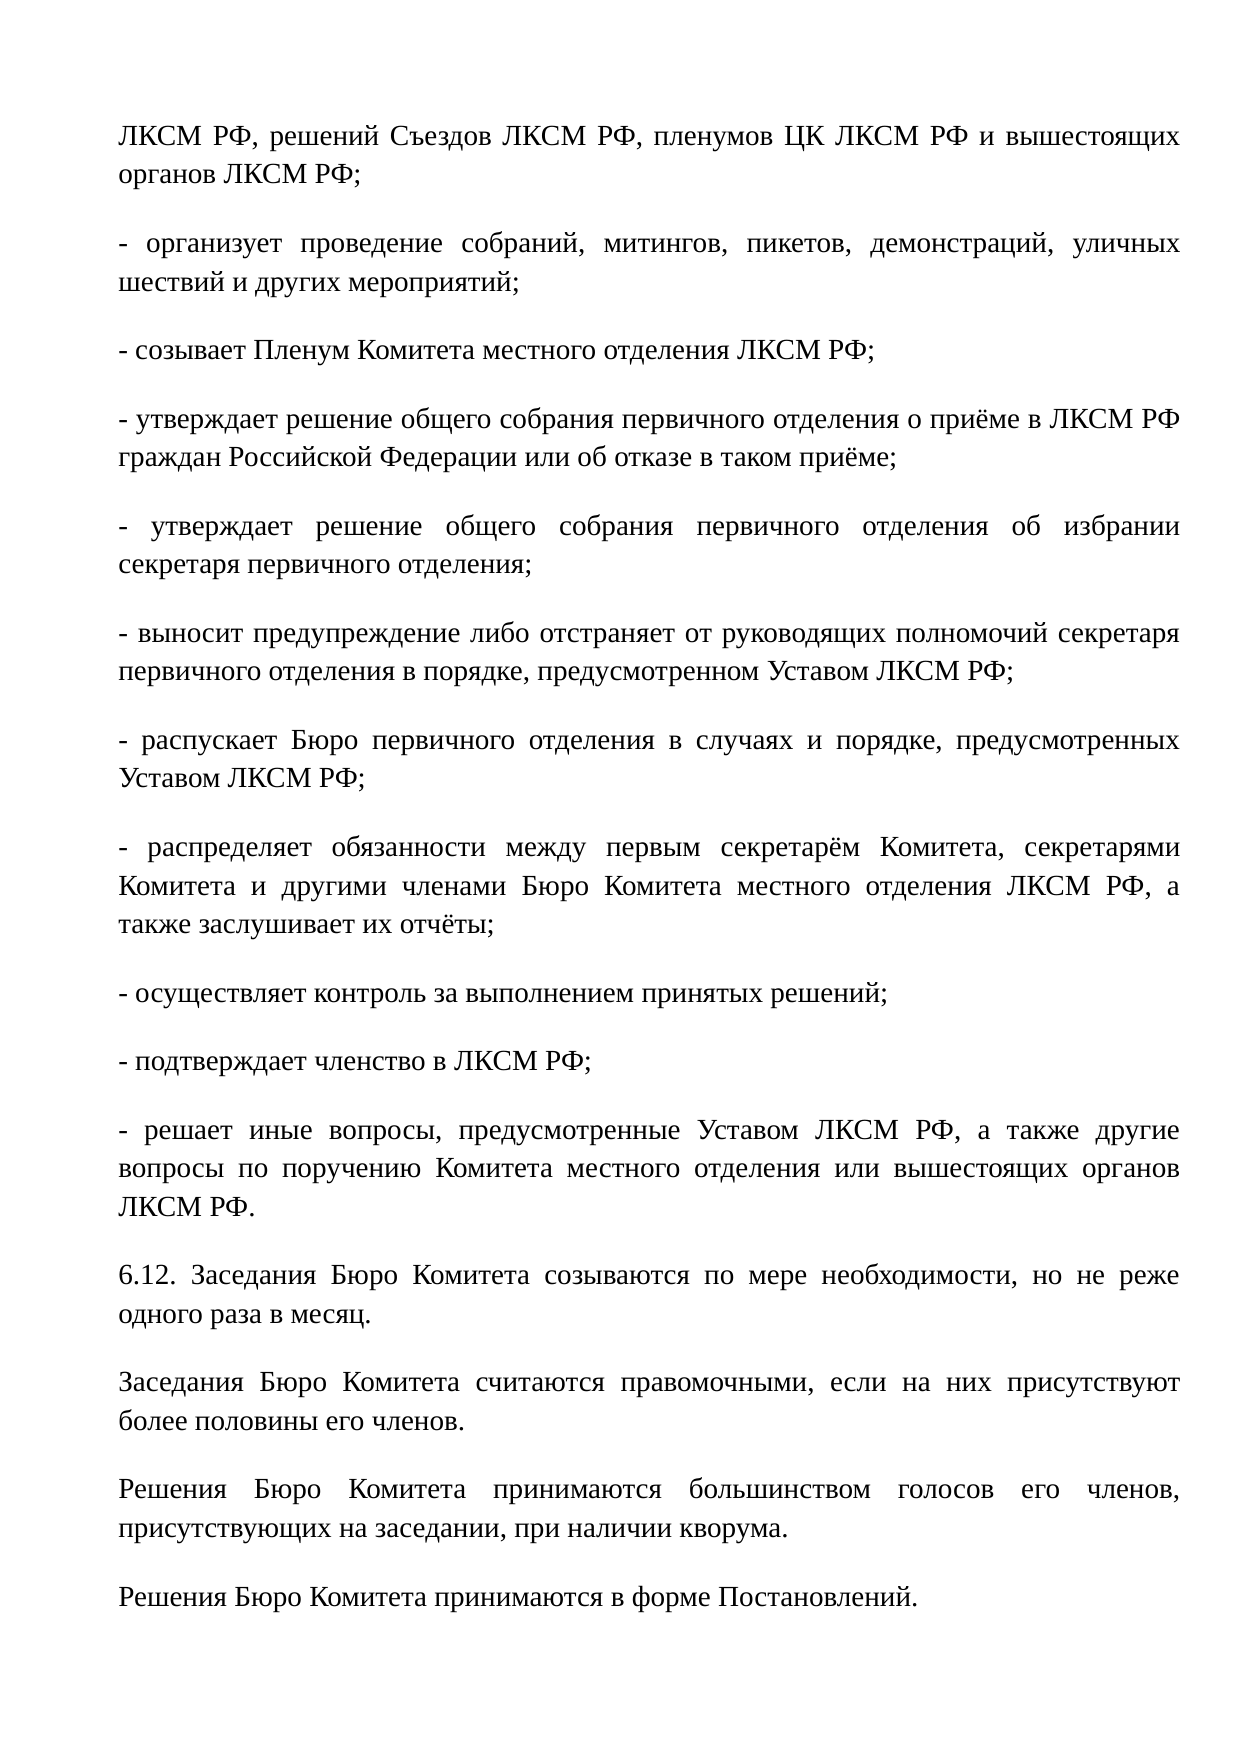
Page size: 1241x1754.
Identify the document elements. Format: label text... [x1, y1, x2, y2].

text - утверждает решение общего собрания первичного отделения об избрании секретаря первичного отделения; [118, 508, 1181, 580]
text Решения Бюро Комитета принимаются в форме Постановлений. [118, 1579, 1181, 1612]
text - решает иные вопросы, предусмотренные Уставом ЛКСМ РФ, а также другие вопросы по поручению Комитета местного отделения или вышестоящих органов ЛКСМ РФ. [118, 1112, 1181, 1222]
text - созывает Пленум Комитета местного отделения ЛКСМ РФ; [118, 332, 1181, 366]
text Решения Бюро Комитета принимаются большинством голосов его членов, присутствующих на заседании, при наличии кворума. [118, 1472, 1181, 1544]
text - подтверждает членство в ЛКСМ РФ; [118, 1043, 1181, 1077]
text - распределяет обязанности между первым секретарём Комитета, секретарями Комитета и другими членами Бюро Комитета местного отделения ЛКСМ РФ, а также заслушивает их отчёты; [118, 829, 1181, 940]
text 6.12. Заседания Бюро Комитета созываются по мере необходимости, но не реже одного раза в месяц. [118, 1257, 1181, 1329]
text - организует проведение собраний, митингов, пикетов, демонстраций, уличных шествий и других мероприятий; [118, 225, 1181, 297]
text - выносит предупреждение либо отстраняет от руководящих полномочий секретаря первичного отделения в порядке, предусмотренном Уставом ЛКСМ РФ; [118, 615, 1181, 687]
text - утверждает решение общего собрания первичного отделения о приёме в ЛКСМ РФ граждан Российской Федерации или об отказе в таком приёме; [118, 401, 1181, 473]
text - осуществляет контроль за выполнением принятых решений; [118, 975, 1181, 1008]
text - распускает Бюро первичного отделения в случаях и порядке, предусмотренных Уставом ЛКСМ РФ; [118, 722, 1181, 794]
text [118, 118, 1181, 190]
text Заседания Бюро Комитета считаются правомочными, если на них присутствуют более половины его членов. [118, 1364, 1181, 1437]
